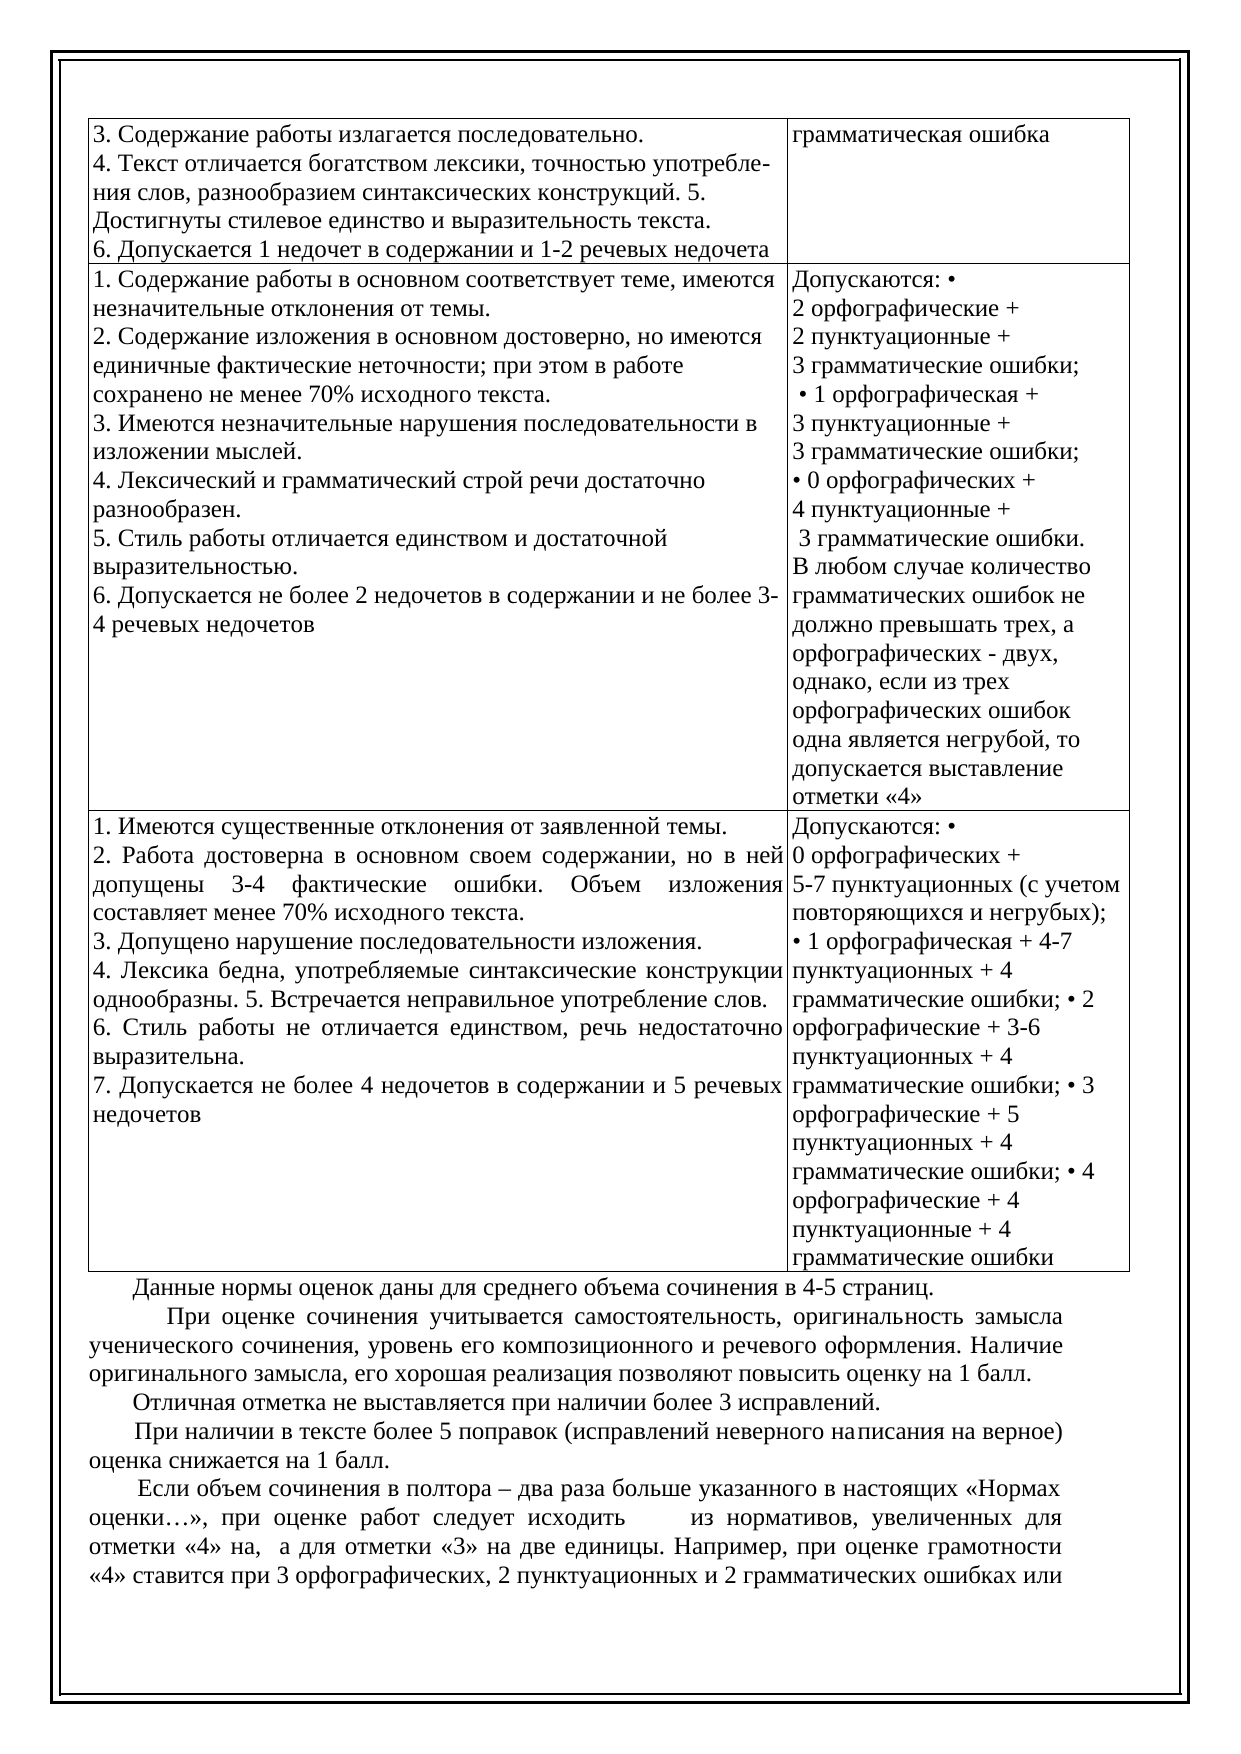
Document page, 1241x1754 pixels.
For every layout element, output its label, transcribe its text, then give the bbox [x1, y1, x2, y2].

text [88, 1473, 1063, 1588]
table_cell Допускаются: • 2 орфографические + 2 пунктуационные + 3 грамматические ошибки; • 1 орфографическая + 3 пунктуационные + 3 грамматические ошибки; • 0 орфографических + 4 пунктуационные + 3 грамматические ошибки. В любом случае количество грамматических ошибок не должно превышать трех, а орфографических - двух, однако, если из трех орфографических ошибок одна является негрубой, то допускается выставление отметки «4» [788, 264, 1129, 810]
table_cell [788, 119, 1129, 263]
table_cell 1. Имеются существенные отклонения от заявленной темы. 2. Работа достоверна в основном своем содержании, но в ней допущены 3-4 фактические ошибки. Объем изложения составляет менее 70% исходного текста. 3. Допущено нарушение последовательности изложения. 4. Лексика бедна, употребляемые синтаксические конструкции однообразны. 5. Встречается неправильное употребление слов. 6. Стиль работы не отличается единством, речь недостаточно выразительна. 7. Допускается не более 4 недочетов в содержании и 5 речевых недочетов [89, 811, 787, 1271]
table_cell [89, 119, 787, 263]
text При наличии в тексте более 5 поправок (исправлений неверного написания на верное) оценка снижается на 1 балл. [88, 1416, 1063, 1473]
text Отличная отметка не выставляется при наличии более 3 исправлений. [88, 1387, 1063, 1416]
text Данные нормы оценок даны для среднего объема сочинения в 4-5 страниц. [88, 1272, 1063, 1301]
table_cell Допускаются: • 0 орфографических + 5-7 пунктуационных (с учетом повторяющихся и негрубых); • 1 орфографическая + 4-7 пунктуационных + 4 грамматические ошибки; • 2 орфографические + 3-6 пунктуационных + 4 грамматические ошибки; • 3 орфографические + 5 пунктуационных + 4 грамматические ошибки; • 4 орфографические + 4 пунктуационные + 4 грамматические ошибки [788, 811, 1129, 1271]
table_cell 1. Содержание работы в основном соответствует теме, имеются незначительные отклонения от темы. 2. Содержание изложения в основном достоверно, но имеются единичные фактические неточности; при этом в работе сохранено не менее 70% исходного текста. 3. Имеются незначительные нарушения последовательности в изложении мыслей. 4. Лексический и грамматический строй речи достаточно разнообразен. 5. Стиль работы отличается единством и достаточной выразительностью. 6. Допускается не более 2 недочетов в содержании и не более 3-4 речевых недочетов [89, 264, 787, 810]
text При оценке сочинения учитывается самостоятельность, оригинальность замысла ученического сочинения, уровень его композиционного и речевого оформления. Наличие оригинального замысла, его хорошая реализация позволяют повысить оценку на 1 балл. [88, 1301, 1063, 1387]
